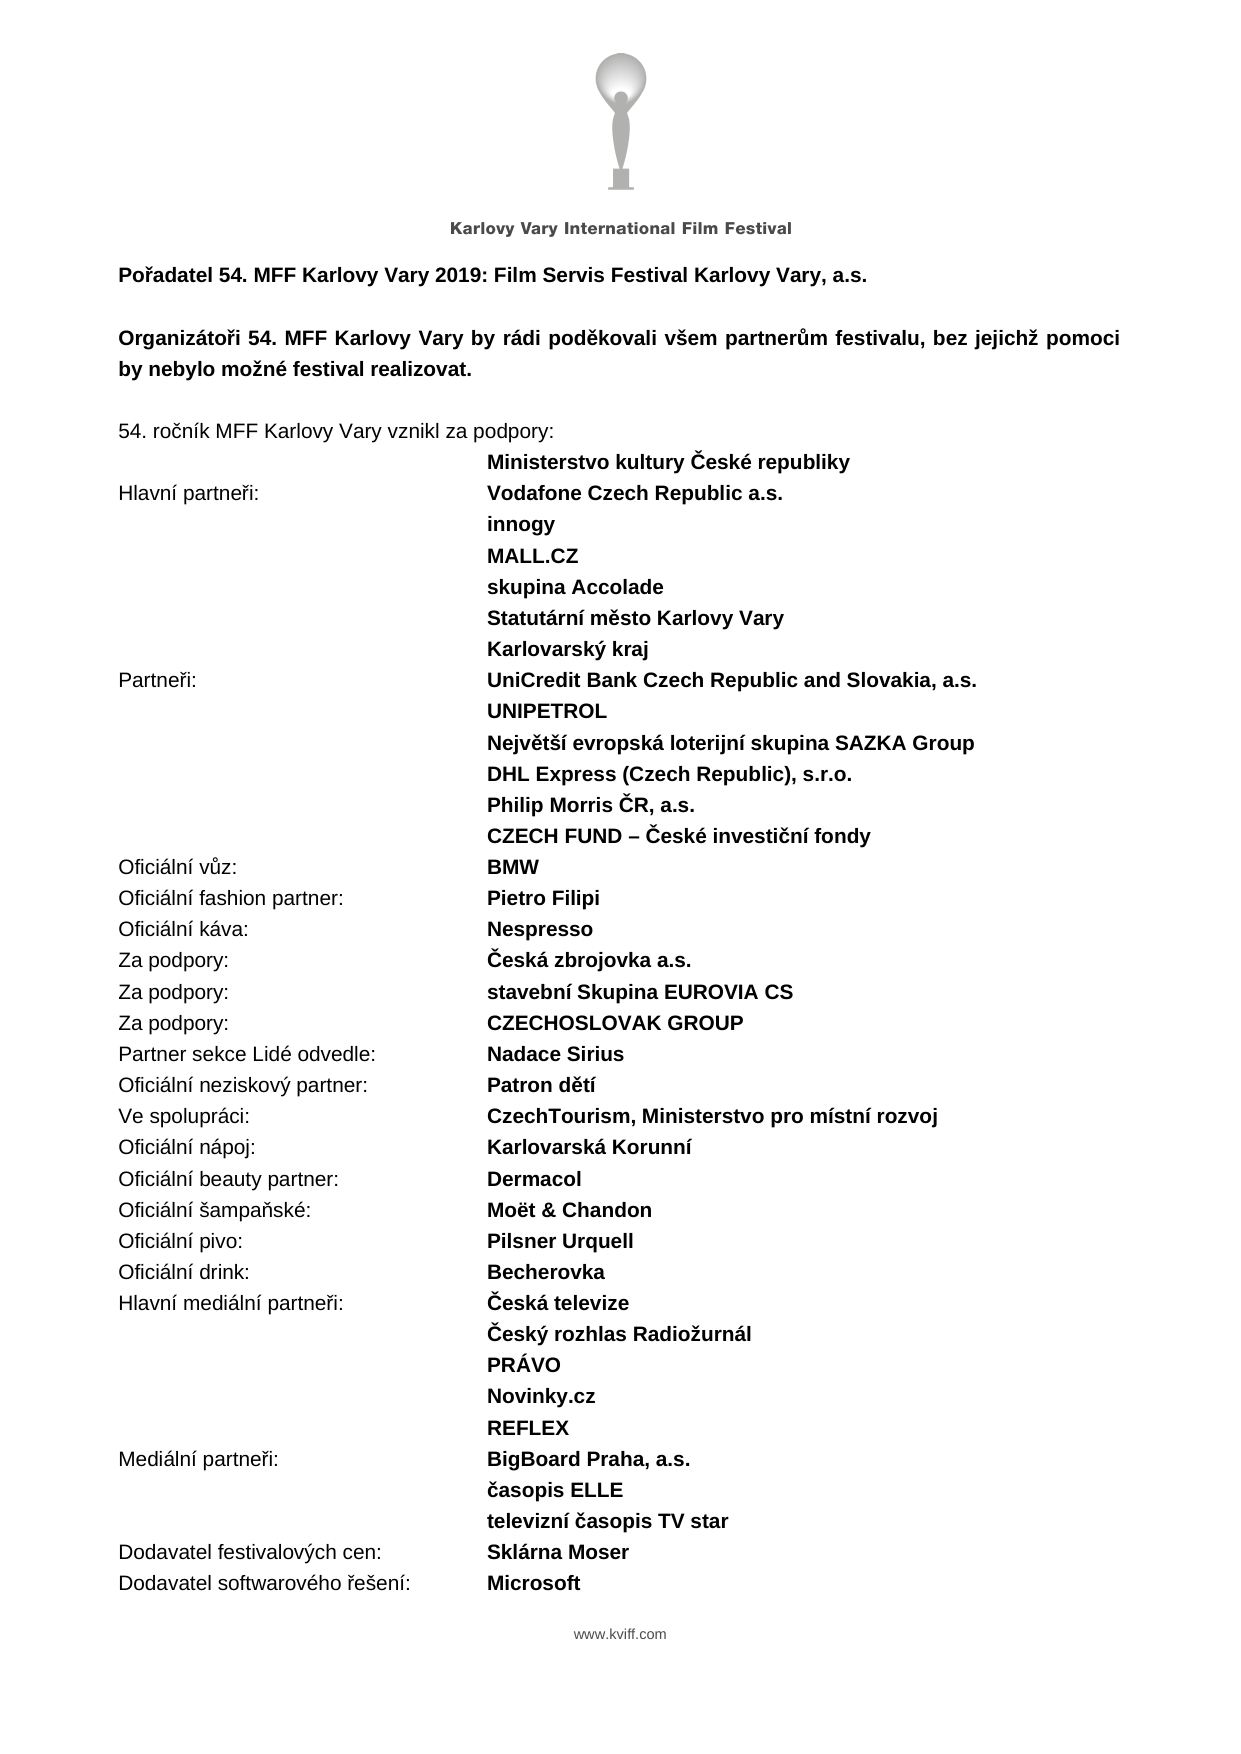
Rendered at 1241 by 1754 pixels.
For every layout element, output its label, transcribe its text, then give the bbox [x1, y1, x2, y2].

text Za podpory: CZECHOSLOVAK GROUP [118, 1011, 1122, 1034]
text Oficiální drink: Becherovka [118, 1260, 1122, 1284]
text UNIPETROL [118, 699, 1122, 723]
text televizní časopis TV star [118, 1509, 1122, 1533]
text skupina Accolade [118, 574, 1122, 598]
text Philip Morris ČR, a.s. [118, 793, 1122, 817]
text Oficiální vůz: BMW [118, 855, 1122, 879]
text CZECH FUND – České investiční fondy [118, 824, 1122, 848]
text Partneři: UniCredit Bank Czech Republic and Slovakia, a.s. [118, 668, 1122, 692]
text Dodavatel festivalových cen: Sklárna Moser [118, 1540, 1122, 1564]
text Oficiální beauty partner: Dermacol [118, 1166, 1122, 1190]
text Ministerstvo kultury České republiky [118, 450, 1122, 474]
text Partner sekce Lidé odvedle: Nadace Sirius [118, 1042, 1122, 1066]
text REFLEX [118, 1416, 1122, 1439]
text 54. ročník MFF Karlovy Vary vznikl za podpory: [118, 419, 1122, 443]
text Hlavní mediální partneři: Česká televize [118, 1291, 1122, 1315]
text Karlovarský kraj [118, 637, 1122, 661]
text MALL.CZ [118, 543, 1122, 567]
text Pořadatel 54. MFF Karlovy Vary 2019: Film Servis Festival Karlovy Vary, a.s. [118, 263, 1122, 287]
text Největší evropská loterijní skupina SAZKA Group [118, 730, 1122, 754]
text Dodavatel softwarového řešení: Microsoft [118, 1571, 1122, 1595]
text Oficiální fashion partner: Pietro Filipi [118, 886, 1122, 910]
text DHL Express (Czech Republic), s.r.o. [118, 761, 1122, 785]
text Oficiální šampaňské: Moët & Chandon [118, 1197, 1122, 1221]
text Mediální partneři: BigBoard Praha, a.s. [118, 1447, 1122, 1471]
text Za podpory: stavební Skupina EUROVIA CS [118, 979, 1122, 1003]
text Český rozhlas Radiožurnál [118, 1322, 1122, 1346]
text Oficiální nápoj: Karlovarská Korunní [118, 1135, 1122, 1159]
text Novinky.cz [118, 1384, 1122, 1408]
text Oficiální pivo: Pilsner Urquell [118, 1229, 1122, 1253]
text Oficiální neziskový partner: Patron dětí [118, 1073, 1122, 1097]
text Hlavní partneři: Vodafone Czech Republic a.s. [118, 481, 1122, 505]
text PRÁVO [118, 1353, 1122, 1377]
text Statutární město Karlovy Vary [118, 606, 1122, 630]
text innogy [118, 512, 1122, 536]
text Za podpory: Česká zbrojovka a.s. [118, 948, 1122, 972]
text Oficiální káva: Nespresso [118, 917, 1122, 941]
text časopis ELLE [118, 1478, 1122, 1502]
picture [377, 53, 864, 240]
text Ve spolupráci: CzechTourism, Ministerstvo pro místní rozvoj [118, 1104, 1122, 1128]
text Organizátoři 54. MFF Karlovy Vary by rádi poděkovali všem partnerům festivalu, bez jejichž pomoci by nebylo možné festival realizovat. [118, 325, 1122, 381]
